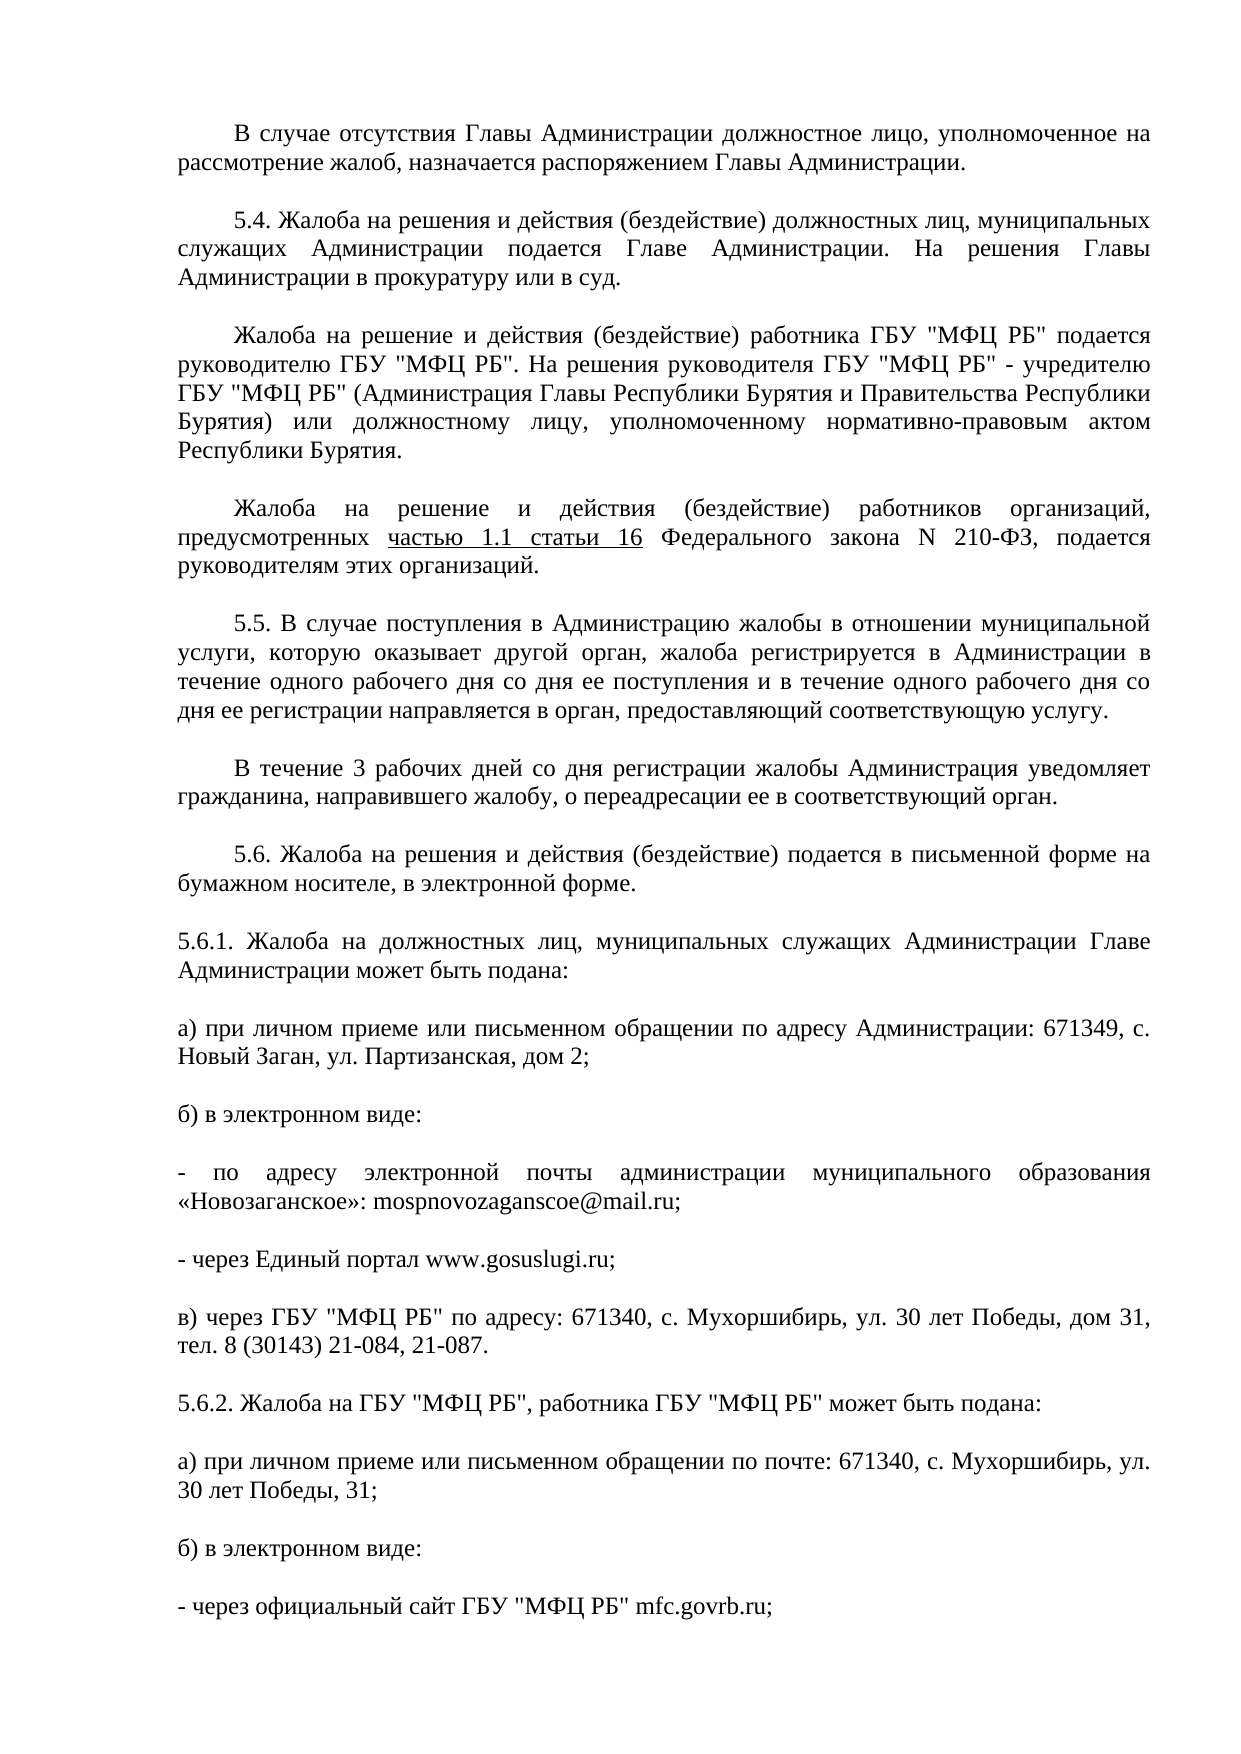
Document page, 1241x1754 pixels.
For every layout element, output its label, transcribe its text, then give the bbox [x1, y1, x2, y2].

text б) в электронном виде: [177, 1099, 1152, 1128]
text Жалоба на решение и действия (бездействие) работников организаций, предусмотренных частью 1.1 статьи 16 Федерального закона N 210-ФЗ, подается руководителям этих организаций. [177, 493, 1152, 579]
text 5.4. Жалоба на решения и действия (бездействие) должностных лиц, муниципальных служащих Администрации подается Главе Администрации. На решения Главы Администрации в прокуратуру или в суд. [177, 205, 1152, 291]
text - через Единый портал www.gosuslugi.ru; [177, 1244, 1152, 1273]
text В случае отсутствия Главы Администрации должностное лицо, уполномоченное на рассмотрение жалоб, назначается распоряжением Главы Администрации. [177, 118, 1152, 176]
text 5.5. В случае поступления в Администрацию жалобы в отношении муниципальной услуги, которую оказывает другой орган, жалоба регистрируется в Администрации в течение одного рабочего дня со дня ее поступления и в течение одного рабочего дня со дня ее регистрации направляется в орган, предоставляющий соответствующую услугу. [177, 608, 1152, 723]
text В течение 3 рабочих дней со дня регистрации жалобы Администрация уведомляет гражданина, направившего жалобу, о переадресации ее в соответствующий орган. [177, 753, 1152, 810]
text б) в электронном виде: [177, 1533, 1152, 1562]
text а) при личном приеме или письменном обращении по адресу Администрации: 671349, c. Новый Заган, ул. Партизанская, дом 2; [177, 1013, 1152, 1070]
text 5.6.2. Жалоба на ГБУ "МФЦ РБ", работника ГБУ "МФЦ РБ" может быть подана: [177, 1388, 1152, 1417]
text 5.6.1. Жалоба на должностных лиц, муниципальных служащих Администрации Главе Администрации может быть подана: [177, 926, 1152, 983]
text 5.6. Жалоба на решения и действия (бездействие) подается в письменной форме на бумажном носителе, в электронной форме. [177, 839, 1152, 897]
text - через официальный сайт ГБУ "МФЦ РБ" mfc.govrb.ru; [177, 1591, 1152, 1620]
text Жалоба на решение и действия (бездействие) работника ГБУ "МФЦ РБ" подается руководителю ГБУ "МФЦ РБ". На решения руководителя ГБУ "МФЦ РБ" - учредителю ГБУ "МФЦ РБ" (Администрация Главы Республики Бурятия и Правительства Республики Бурятия) или должностному лицу, уполномоченному нормативно-правовым актом Республики Бурятия. [177, 320, 1152, 464]
text в) через ГБУ "МФЦ РБ" по адресу: 671340, с. Мухоршибирь, ул. 30 лет Победы, дом 31, тел. 8 (30143) 21-084, 21-087. [177, 1302, 1152, 1359]
text - по адресу электронной почты администрации муниципального образования «Новозаганское»: mospnovozaganscoe@mail.ru; [177, 1157, 1152, 1215]
text а) при личном приеме или письменном обращении по почте: 671340, с. Мухоршибирь, ул. 30 лет Победы, 31; [177, 1446, 1152, 1504]
